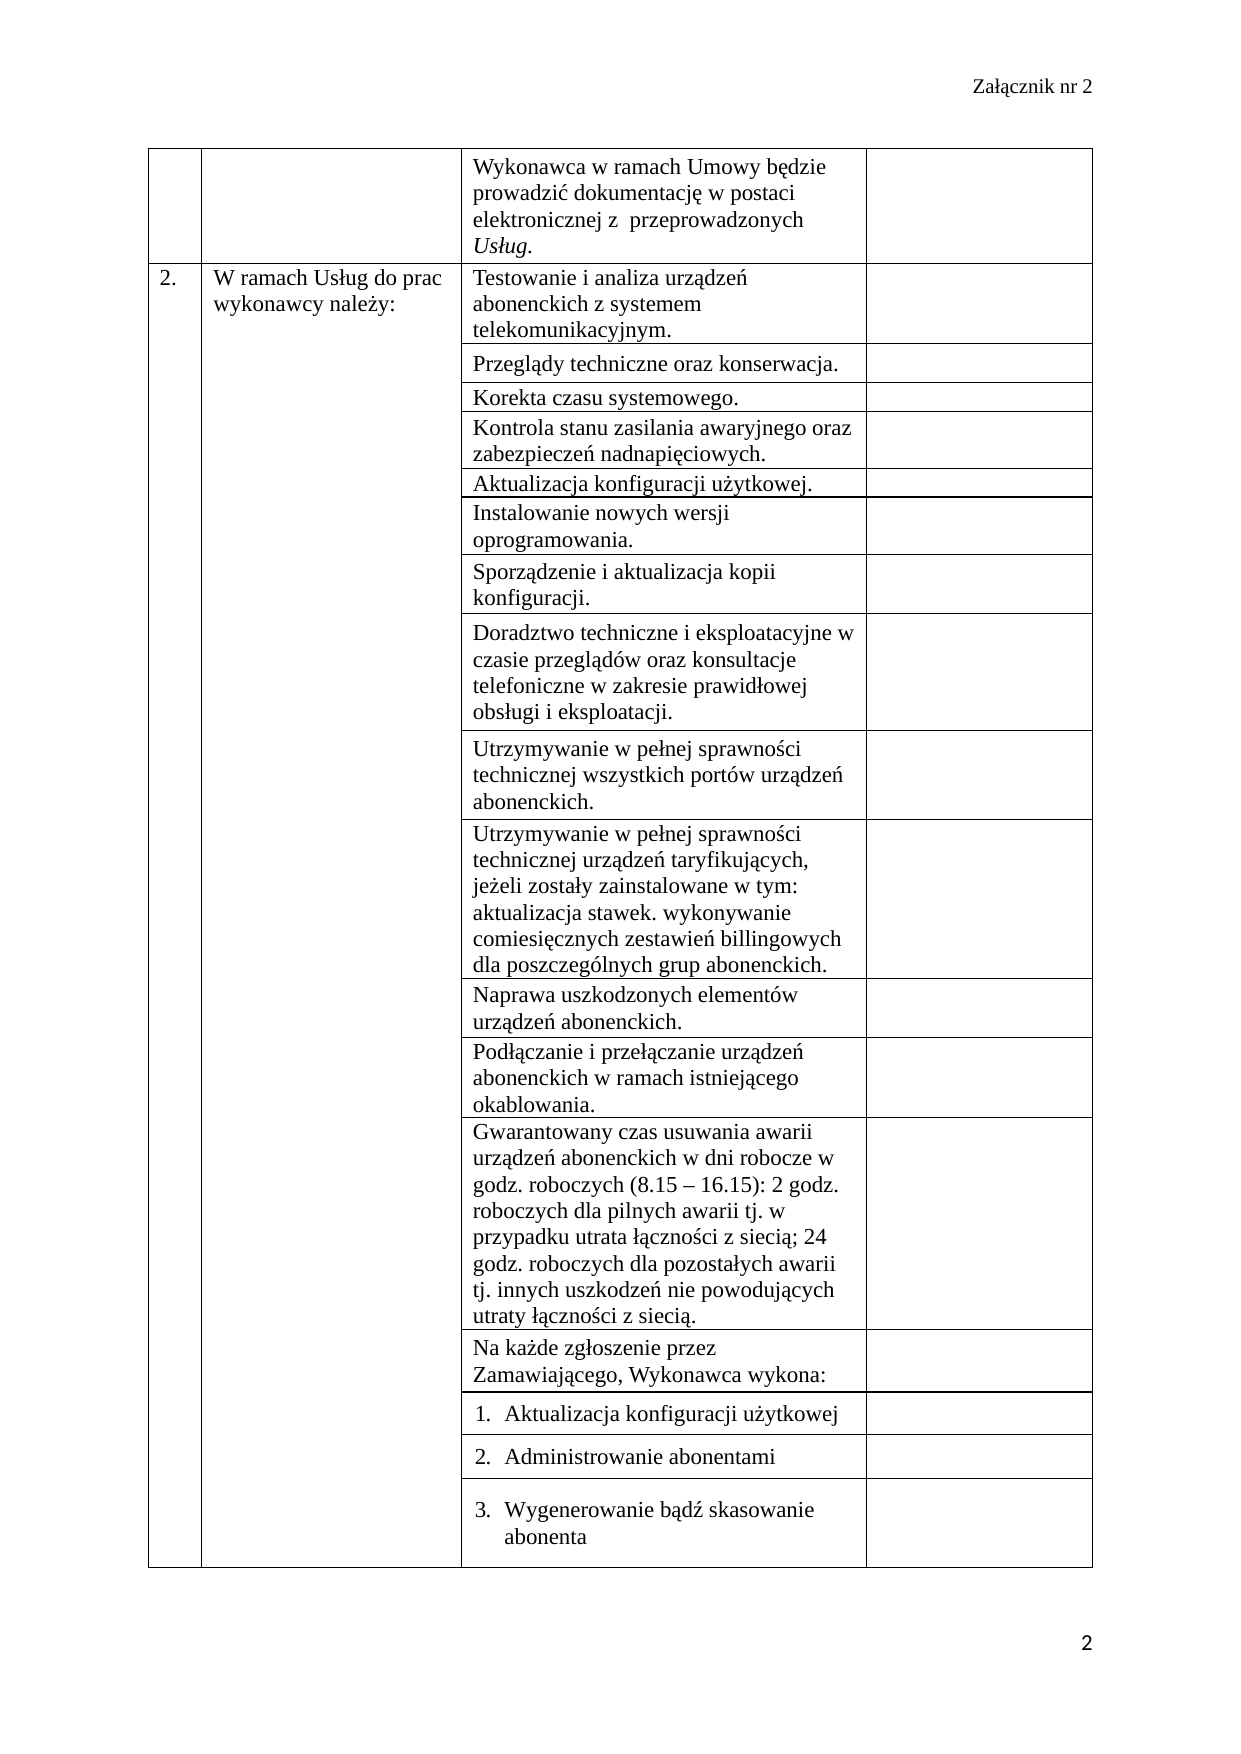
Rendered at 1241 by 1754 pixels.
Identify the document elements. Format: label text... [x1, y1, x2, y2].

table_cell [867, 264, 1092, 343]
table_cell [867, 469, 1092, 496]
table_cell Kontrola stanu zasilania awaryjnego oraz zabezpieczeń nadnapięciowych. [462, 412, 866, 468]
table_cell W ramach Usług do prac wykonawcy należy: [202, 264, 461, 1567]
table_cell Instalowanie nowych wersji oprogramowania. [462, 498, 866, 554]
table_cell [867, 1393, 1092, 1434]
table_cell [867, 412, 1092, 468]
table_cell Przeglądy techniczne oraz konserwacja. [462, 344, 866, 382]
table_cell Naprawa uszkodzonych elementów urządzeń abonenckich. [462, 979, 866, 1037]
table_cell Wykonawca w ramach Umowy będzie prowadzić dokumentację w postaci elektronicznej z przeprowadzonych Usług. [462, 149, 866, 263]
table_cell Doradztwo techniczne i eksploatacyjne w czasie przeglądów oraz konsultacje telefoniczne w zakresie prawidłowej obsługi i eksploatacji. [462, 614, 866, 730]
table_cell Korekta czasu systemowego. [462, 383, 866, 411]
table_cell [867, 498, 1092, 554]
table_cell Utrzymywanie w pełnej sprawności technicznej urządzeń taryfikujących, jeżeli zostały zainstalowane w tym: aktualizacja stawek. wykonywanie comiesięcznych zestawień billingowych dla poszczególnych grup abonenckich. [462, 820, 866, 978]
table_cell [867, 555, 1092, 613]
table_cell [867, 1435, 1092, 1478]
table_cell Na każde zgłoszenie przez Zamawiającego, Wykonawca wykona: [462, 1330, 866, 1391]
table_cell [867, 1118, 1092, 1329]
table_cell Podłączanie i przełączanie urządzeń abonenckich w ramach istniejącego okablowania. [462, 1038, 866, 1117]
table_cell [149, 149, 201, 263]
table_cell Sporządzenie i aktualizacja kopii konfiguracji. [462, 555, 866, 613]
table_cell [867, 731, 1092, 819]
table_cell [867, 149, 1092, 263]
table_cell Utrzymywanie w pełnej sprawności technicznej wszystkich portów urządzeń abonenckich. [462, 731, 866, 819]
table_cell [867, 614, 1092, 730]
table_cell Administrowanie abonentami [462, 1435, 866, 1478]
table_cell [867, 1038, 1092, 1117]
table_cell [867, 979, 1092, 1037]
table_cell [202, 149, 461, 263]
table_cell [867, 820, 1092, 978]
table_cell [867, 1479, 1092, 1567]
table_cell Gwarantowany czas usuwania awarii urządzeń abonenckich w dni robocze w godz. roboczych (8.15 – 16.15): 2 godz. roboczych dla pilnych awarii tj. w przypadku utrata łączności z siecią; 24 godz. roboczych dla pozostałych awarii tj. innych uszkodzeń nie powodujących utraty łączności z siecią. [462, 1118, 866, 1329]
table_cell Aktualizacja konfiguracji użytkowej. [462, 469, 866, 496]
table_cell [867, 1330, 1092, 1391]
table_cell [867, 344, 1092, 382]
table_cell 2. [149, 264, 201, 1567]
table_cell Aktualizacja konfiguracji użytkowej [462, 1393, 866, 1434]
table_cell Wygenerowanie bądź skasowanie abonenta [462, 1479, 866, 1567]
table_cell [867, 383, 1092, 411]
table_cell Testowanie i analiza urządzeń abonenckich z systemem telekomunikacyjnym. [462, 264, 866, 343]
